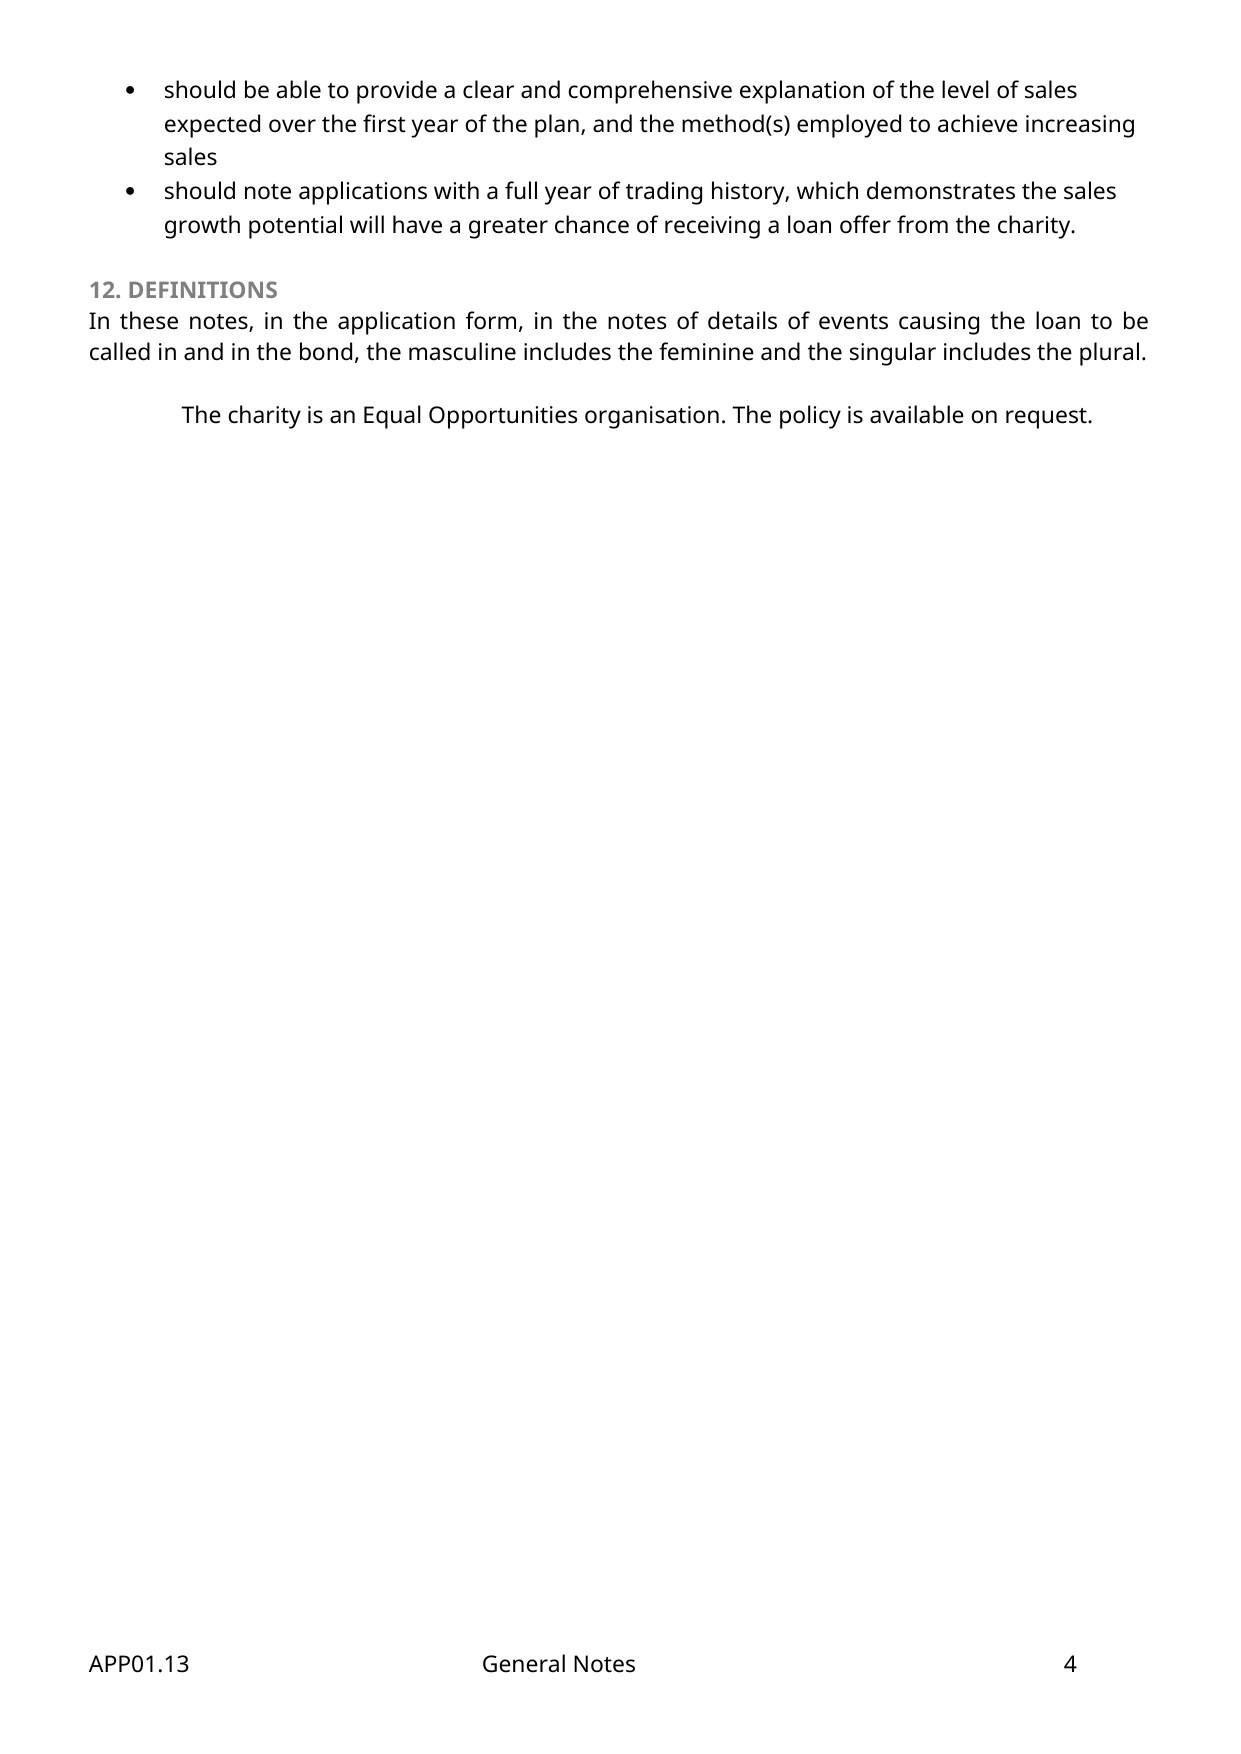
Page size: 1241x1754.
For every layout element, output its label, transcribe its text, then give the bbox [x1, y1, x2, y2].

list should be able to provide a clear and comprehensive explanation of the level of sales expected over the first year of the plan, and the method(s) employed to achieve increasing sales [126, 74, 1152, 173]
text 12. DEFINITIONS [89, 274, 1152, 305]
text The charity is an Equal Opportunities organisation. The policy is available on request. [89, 399, 1186, 430]
list should note applications with a full year of trading history, which demonstrates the sales growth potential will have a greater chance of receiving a loan offer from the charity. [126, 175, 1152, 240]
text In these notes, in the application form, in the notes of details of events causing the loan to be called in and in the bond, the masculine includes the feminine and the singular includes the plural. [89, 305, 1152, 368]
